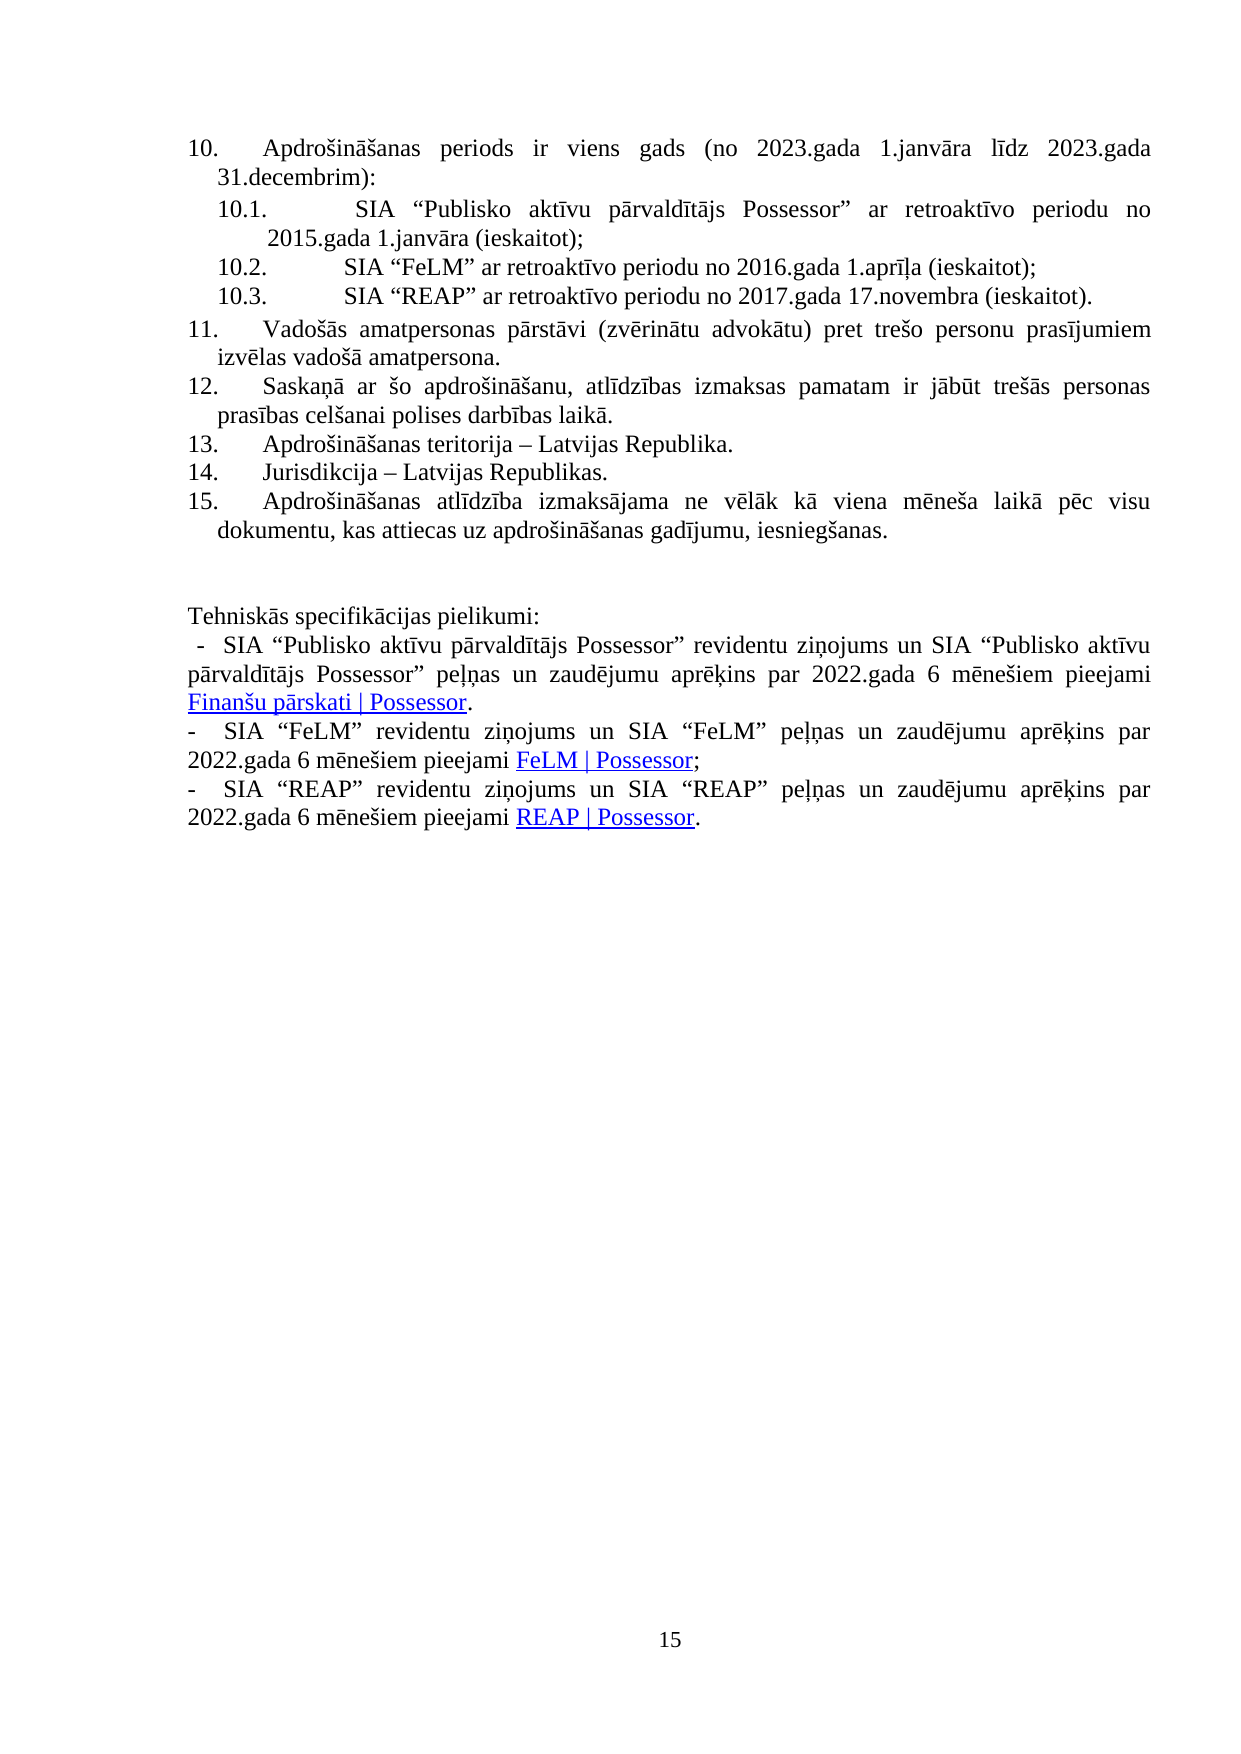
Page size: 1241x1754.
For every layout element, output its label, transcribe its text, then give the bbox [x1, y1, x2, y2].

list Jurisdikcija – Latvijas Republikas. [187, 457, 1152, 486]
list SIA “Publisko aktīvu pārvaldītājs Possessor” ar retroaktīvo periodu no 2015.gada 1.janvāra (ieskaitot); [217, 194, 1152, 252]
text - SIA “FeLM” revidentu ziņojums un SIA “FeLM” peļņas un zaudējumu aprēķins par 2022.gada 6 mēnešiem pieejami FeLM | Possessor; [187, 716, 1152, 774]
list Saskaņā ar šo apdrošināšanu, atlīdzības izmaksas pamatam ir jābūt trešās personas prasības celšanai polises darbības laikā. [187, 371, 1152, 429]
list Apdrošināšanas atlīdzība izmaksājama ne vēlāk kā viena mēneša laikā pēc visu dokumentu, kas attiecas uz apdrošināšanas gadījumu, iesniegšanas. [187, 486, 1152, 544]
text - SIA “Publisko aktīvu pārvaldītājs Possessor” revidentu ziņojums un SIA “Publisko aktīvu pārvaldītājs Possessor” peļņas un zaudējumu aprēķins par 2022.gada 6 mēnešiem pieejami Finanšu pārskati | Possessor. [187, 630, 1152, 716]
text Tehniskās specifikācijas pielikumi: [187, 601, 1152, 630]
list Apdrošināšanas periods ir viens gads (no 2023.gada 1.janvāra līdz 2023.gada 31.decembrim): [187, 133, 1152, 190]
text - SIA “REAP” revidentu ziņojums un SIA “REAP” peļņas un zaudējumu aprēķins par 2022.gada 6 mēnešiem pieejami REAP | Possessor. [187, 774, 1152, 831]
list Apdrošināšanas teritorija – Latvijas Republika. [187, 429, 1152, 457]
list SIA “REAP” ar retroaktīvo periodu no 2017.gada 17.novembra (ieskaitot). [217, 281, 1152, 309]
list SIA “FeLM” ar retroaktīvo periodu no 2016.gada 1.aprīļa (ieskaitot); [217, 252, 1152, 281]
list Vadošās amatpersonas pārstāvi (zvērinātu advokātu) pret trešo personu prasījumiem izvēlas vadošā amatpersona. [187, 314, 1152, 371]
